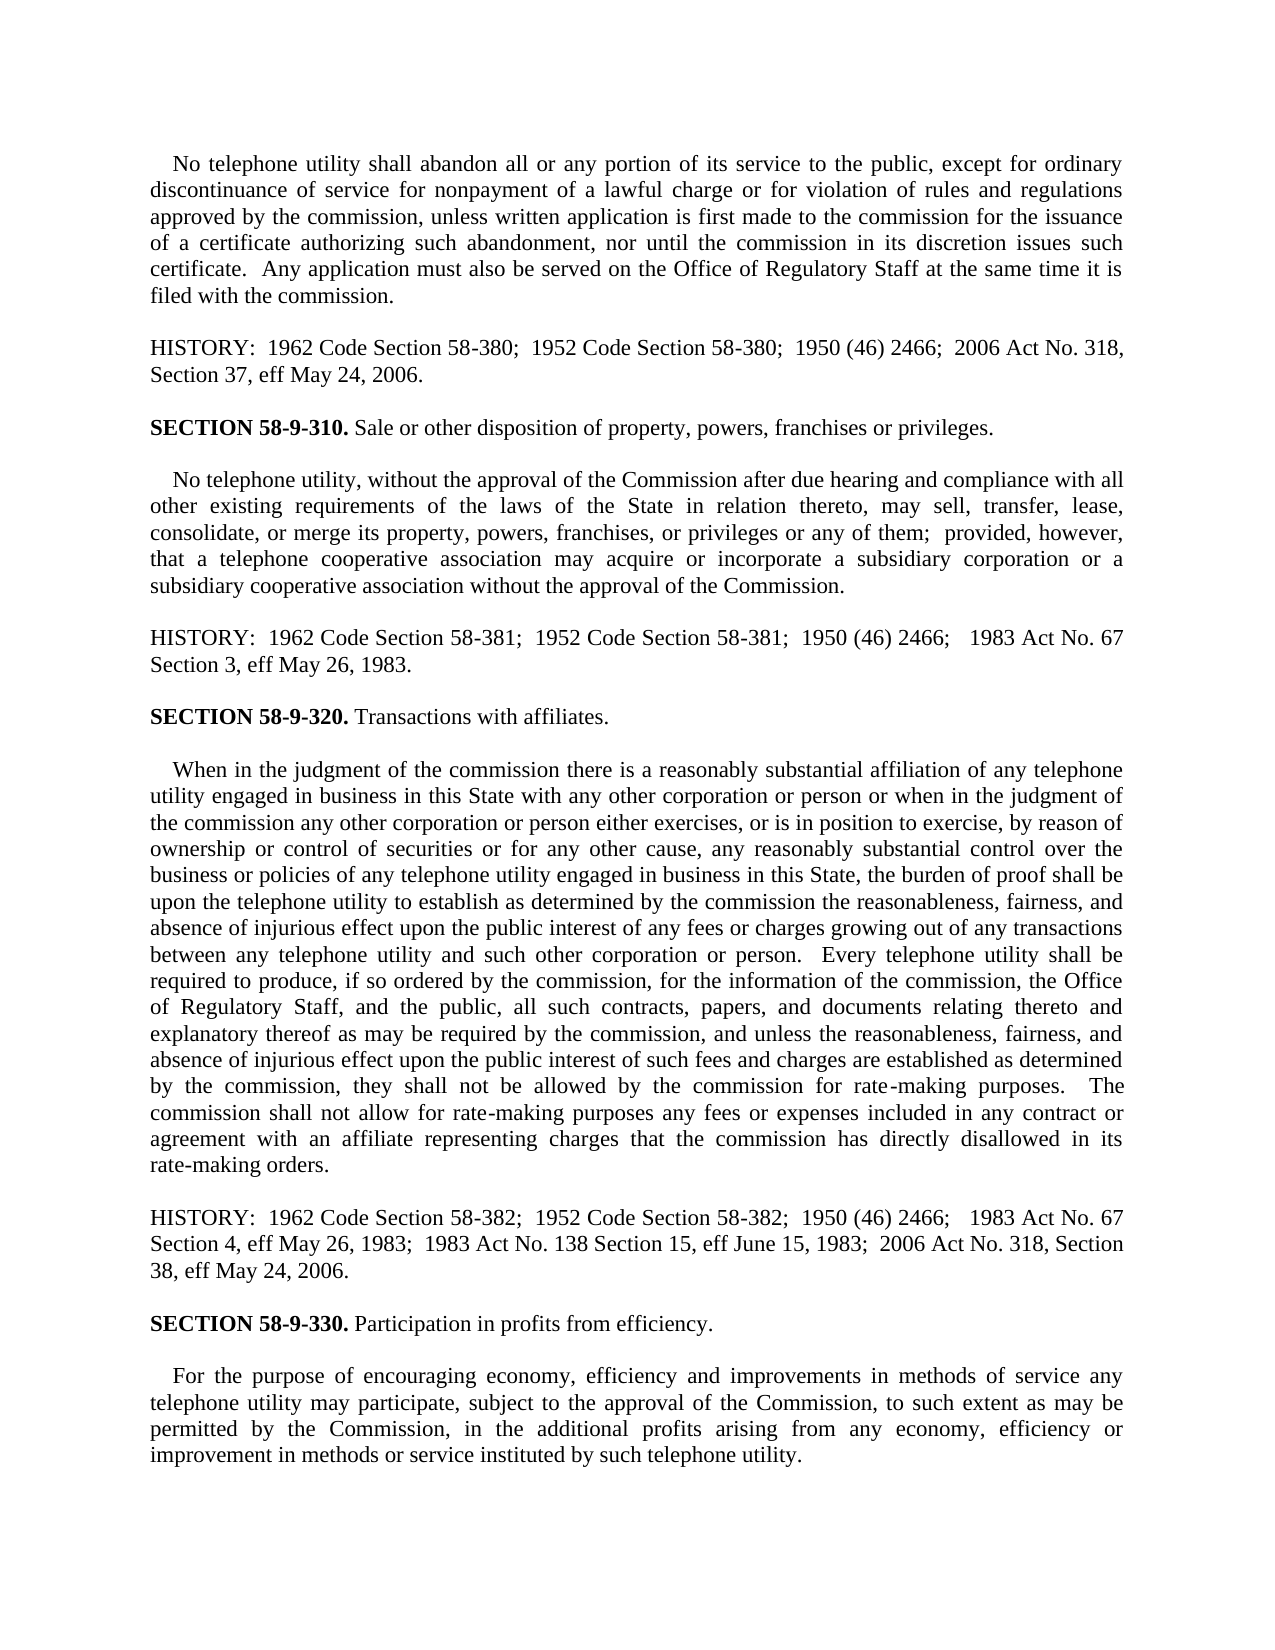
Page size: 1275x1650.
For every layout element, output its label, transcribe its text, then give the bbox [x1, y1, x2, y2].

text No telephone utility shall abandon all or any portion of its service to the public, except for ordinary discontinuance of service for nonpayment of a lawful charge or for violation of rules and regulations approved by the commission, unless written application is first made to the commission for the issuance of a certificate authorizing such abandonment, nor until the commission in its discretion issues such certificate. Any application must also be served on the Office of Regulatory Staff at the same time it is filed with the commission. [150, 150, 1125, 308]
text For the purpose of encouraging economy, efficiency and improvements in methods of service any telephone utility may participate, subject to the approval of the Commission, to such extent as may be permitted by the Commission, in the additional profits arising from any economy, efficiency or improvement in methods or service instituted by such telephone utility. [150, 1362, 1125, 1468]
text SECTION 58-9-320. Transactions with affiliates. [150, 703, 1125, 730]
text SECTION 58-9-330. Participation in profits from efficiency. [150, 1309, 1125, 1336]
text HISTORY: 1962 Code Section 58-380; 1952 Code Section 58-380; 1950 (46) 2466; 2006 Act No. 318, Section 37, eff May 24, 2006. [150, 334, 1125, 387]
text No telephone utility, without the approval of the Commission after due hearing and compliance with all other existing requirements of the laws of the State in relation thereto, may sell, transfer, lease, consolidate, or merge its property, powers, franchises, or privileges or any of them; provided, however, that a telephone cooperative association may acquire or incorporate a subsidiary corporation or a subsidiary cooperative association without the approval of the Commission. [150, 466, 1125, 598]
text When in the judgment of the commission there is a reasonably substantial affiliation of any telephone utility engaged in business in this State with any other corporation or person or when in the judgment of the commission any other corporation or person either exercises, or is in position to exercise, by reason of ownership or control of securities or for any other cause, any reasonably substantial control over the business or policies of any telephone utility engaged in business in this State, the burden of proof shall be upon the telephone utility to establish as determined by the commission the reasonableness, fairness, and absence of injurious effect upon the public interest of any fees or charges growing out of any transactions between any telephone utility and such other corporation or person. Every telephone utility shall be required to produce, if so ordered by the commission, for the information of the commission, the Office of Regulatory Staff, and the public, all such contracts, papers, and documents relating thereto and explanatory thereof as may be required by the commission, and unless the reasonableness, fairness, and absence of injurious effect upon the public interest of such fees and charges are established as determined by the commission, they shall not be allowed by the commission for rate-making purposes. The commission shall not allow for rate-making purposes any fees or expenses included in any contract or agreement with an affiliate representing charges that the commission has directly disallowed in its rate-making orders. [150, 756, 1125, 1178]
text SECTION 58-9-310. Sale or other disposition of property, powers, franchises or privileges. [150, 413, 1125, 440]
text HISTORY: 1962 Code Section 58-381; 1952 Code Section 58-381; 1950 (46) 2466; 1983 Act No. 67 Section 3, eff May 26, 1983. [150, 624, 1125, 677]
text HISTORY: 1962 Code Section 58-382; 1952 Code Section 58-382; 1950 (46) 2466; 1983 Act No. 67 Section 4, eff May 26, 1983; 1983 Act No. 138 Section 15, eff June 15, 1983; 2006 Act No. 318, Section 38, eff May 24, 2006. [150, 1204, 1125, 1283]
